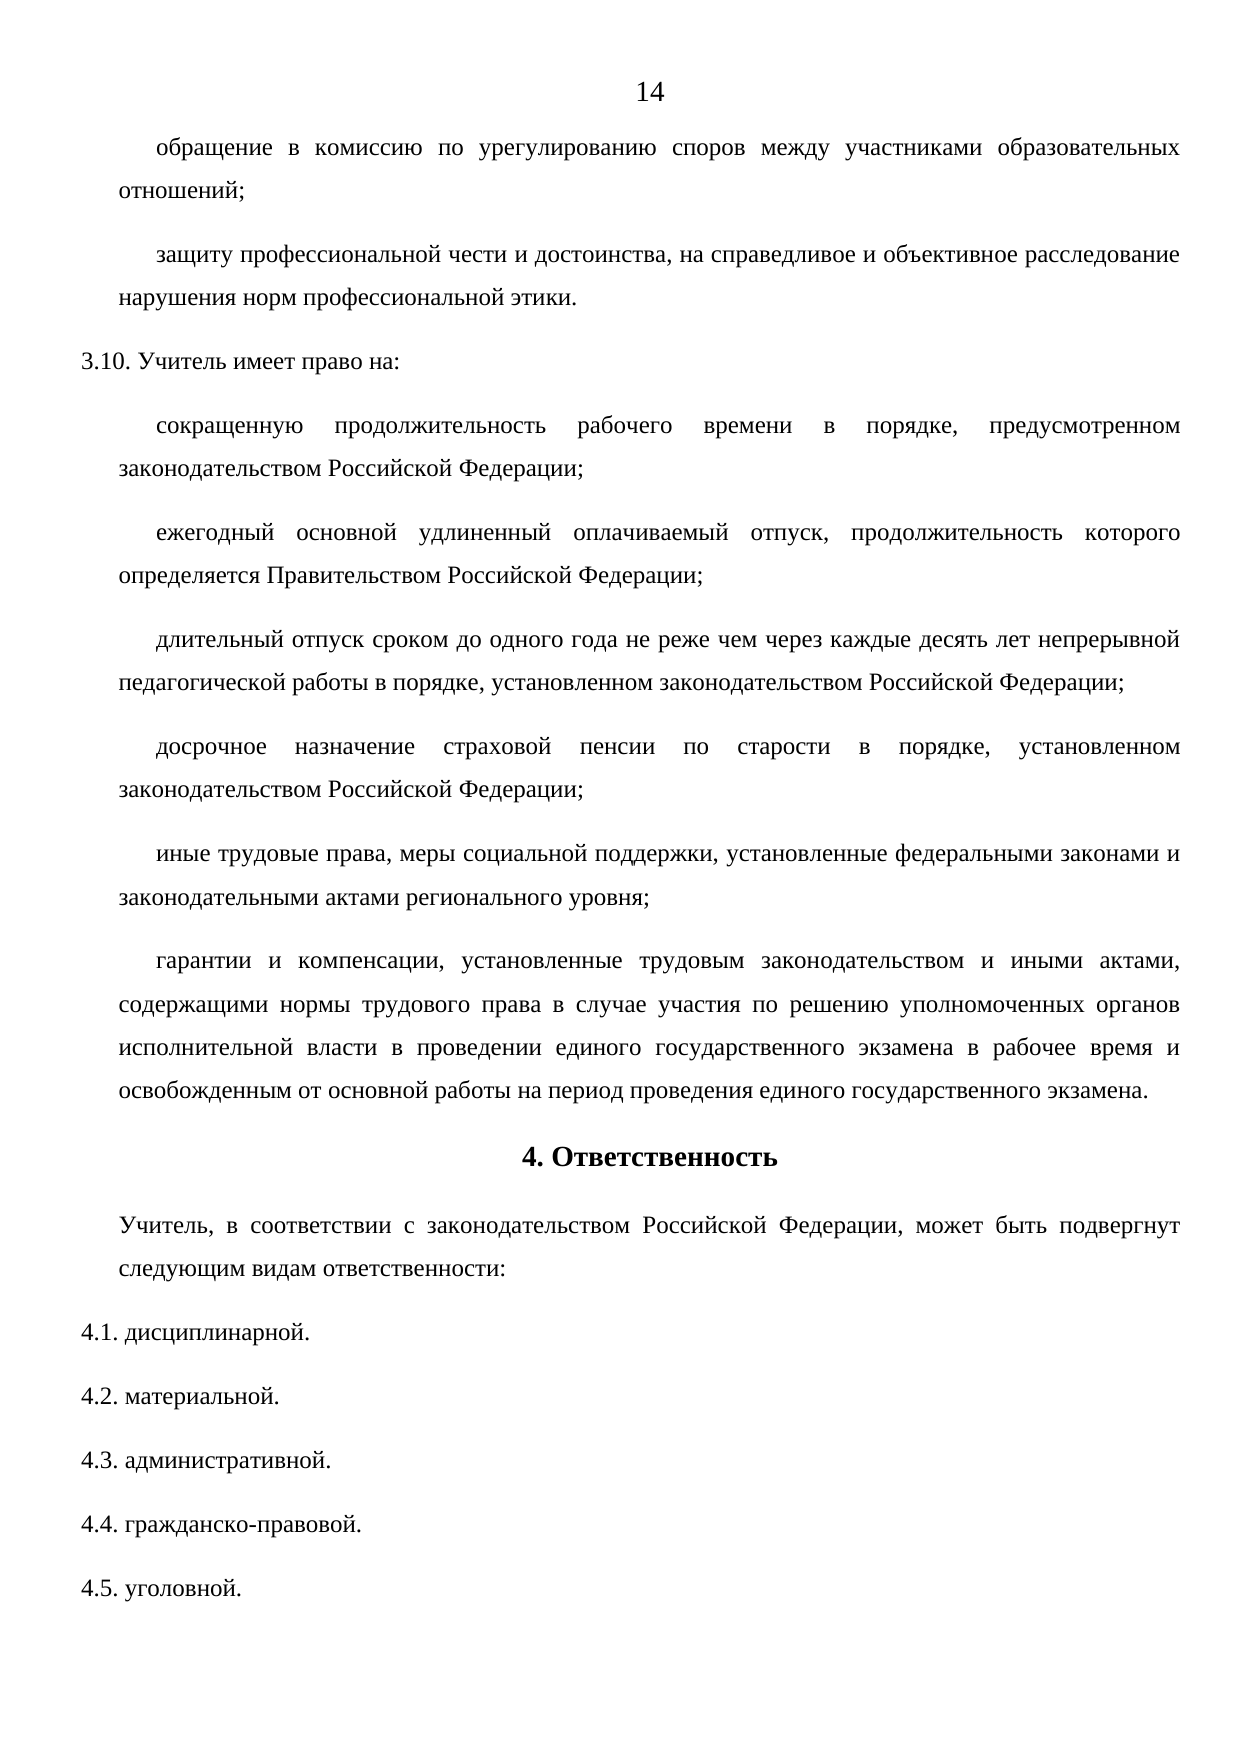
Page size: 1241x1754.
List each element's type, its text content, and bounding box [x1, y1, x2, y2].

list Учитель имеет право на: [81, 346, 1181, 375]
text Учитель, в соответствии с законодательством Российской Федерации, может быть подвергнут следующим видам ответственности: [118, 1210, 1181, 1282]
list защиту профессиональной чести и достоинства, на справедливое и объективное расследование нарушения норм профессиональной этики. [118, 239, 1181, 311]
list гражданско-правовой. [81, 1509, 1181, 1538]
list административной. [81, 1445, 1181, 1474]
list материальной. [81, 1381, 1181, 1410]
list длительный отпуск сроком до одного года не реже чем через каждые десять лет непрерывной педагогической работы в порядке, установленном законодательством Российской Федерации; [118, 624, 1181, 696]
subtitle 4. Ответственность [118, 1139, 1181, 1172]
list гарантии и компенсации, установленные трудовым законодательством и иными актами, содержащими нормы трудового права в случае участия по решению уполномоченных органов исполнительной власти в проведении единого государственного экзамена в рабочее время и освобожденным от основной работы на период проведения единого государственного экзамена. [118, 946, 1181, 1104]
list обращение в комиссию по урегулированию споров между участниками образовательных отношений; [118, 132, 1181, 204]
list иные трудовые права, меры социальной поддержки, установленные федеральными законами и законодательными актами регионального уровня; [118, 838, 1181, 910]
list дисциплинарной. [81, 1317, 1181, 1346]
list досрочное назначение страховой пенсии по старости в порядке, установленном законодательством Российской Федерации; [118, 731, 1181, 803]
list ежегодный основной удлиненный оплачиваемый отпуск, продолжительность которого определяется Правительством Российской Федерации; [118, 517, 1181, 589]
list уголовной. [81, 1573, 1181, 1602]
list сокращенную продолжительность рабочего времени в порядке, предусмотренном законодательством Российской Федерации; [118, 410, 1181, 482]
